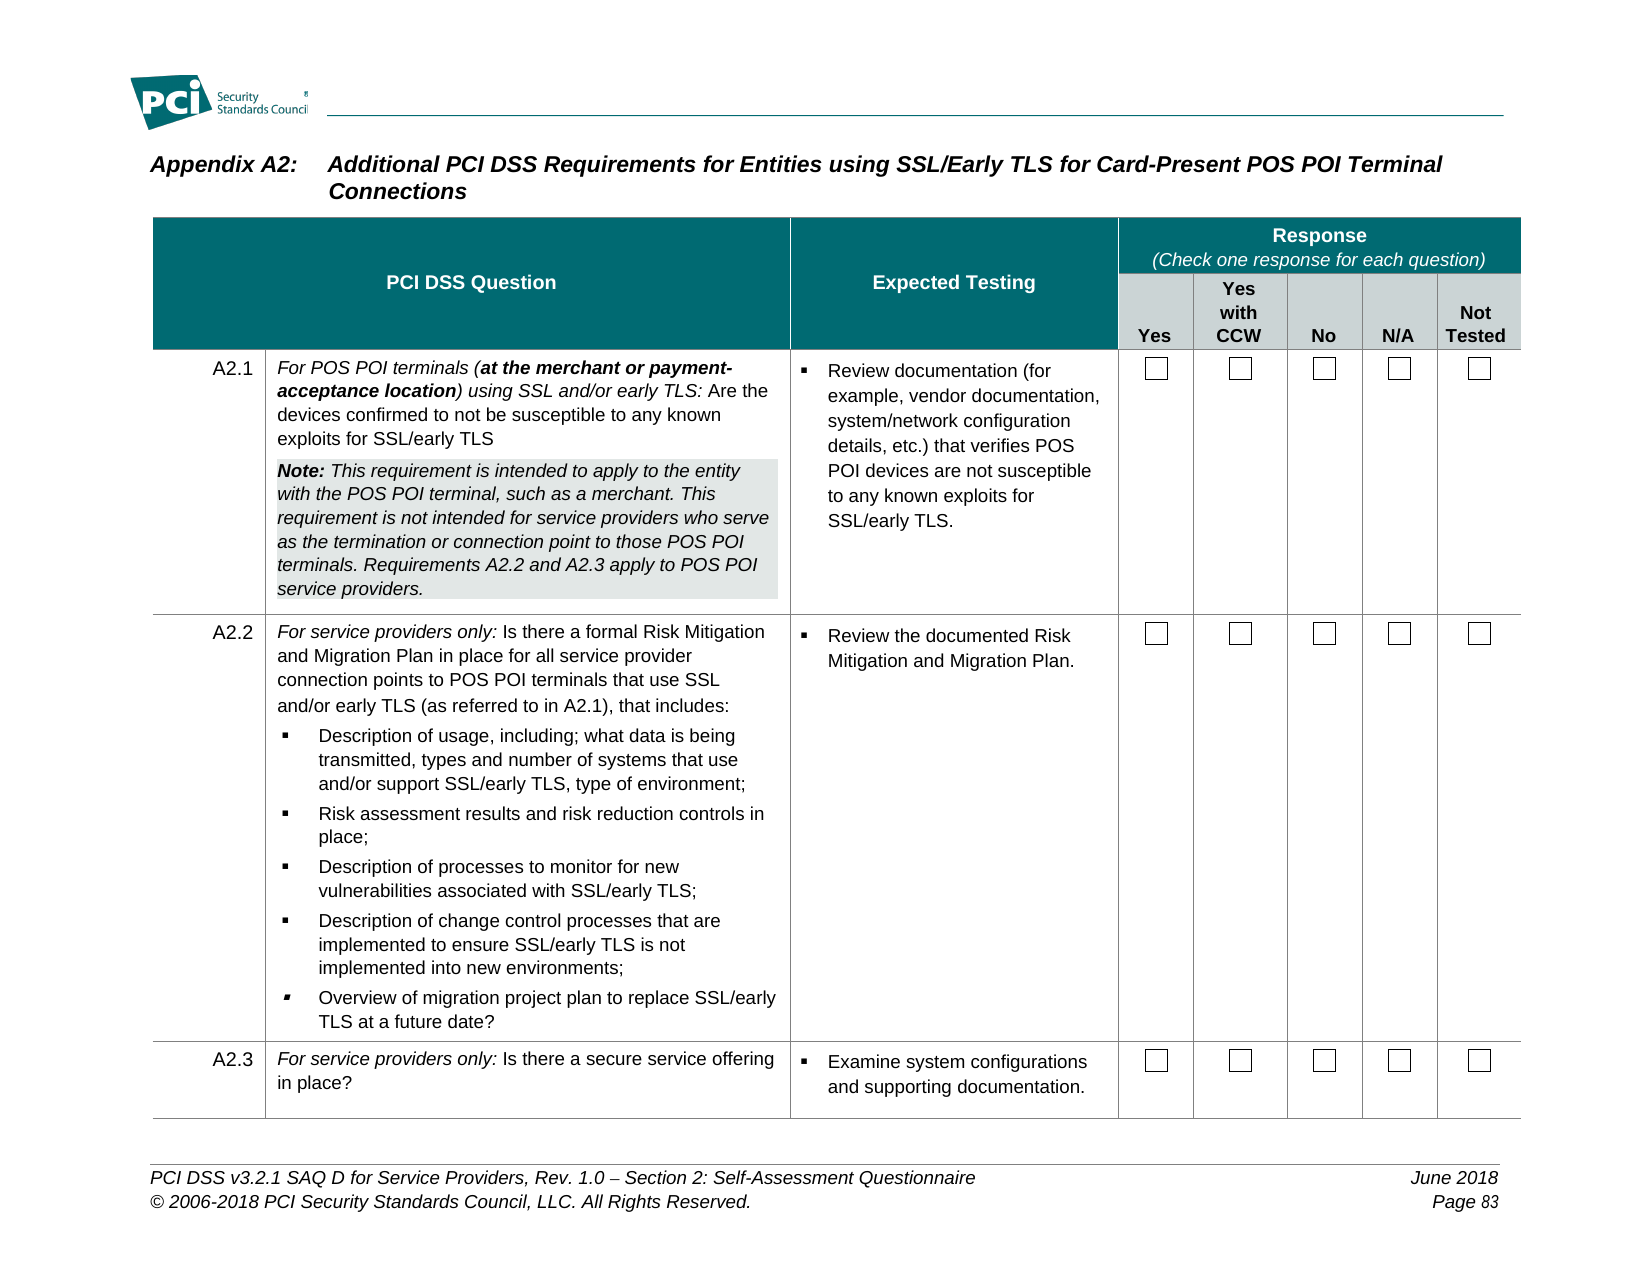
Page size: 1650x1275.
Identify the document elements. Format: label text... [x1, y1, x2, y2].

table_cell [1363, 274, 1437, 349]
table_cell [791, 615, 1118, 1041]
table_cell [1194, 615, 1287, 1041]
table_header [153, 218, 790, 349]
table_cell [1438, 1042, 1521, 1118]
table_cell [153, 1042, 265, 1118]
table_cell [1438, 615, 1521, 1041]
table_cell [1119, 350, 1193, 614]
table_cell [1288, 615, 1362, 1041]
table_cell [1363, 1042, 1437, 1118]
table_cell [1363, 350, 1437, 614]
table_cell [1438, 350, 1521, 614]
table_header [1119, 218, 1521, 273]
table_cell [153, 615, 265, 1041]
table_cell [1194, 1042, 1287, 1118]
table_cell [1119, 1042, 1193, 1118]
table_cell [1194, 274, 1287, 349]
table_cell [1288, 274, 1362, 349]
picture [130, 75, 308, 130]
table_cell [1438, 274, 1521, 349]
subtitle Appendix A2: Additional PCI DSS Requirements for Entities using SSL/Early TLS for Card-Present POS POI Terminal Connections [150, 150, 1500, 204]
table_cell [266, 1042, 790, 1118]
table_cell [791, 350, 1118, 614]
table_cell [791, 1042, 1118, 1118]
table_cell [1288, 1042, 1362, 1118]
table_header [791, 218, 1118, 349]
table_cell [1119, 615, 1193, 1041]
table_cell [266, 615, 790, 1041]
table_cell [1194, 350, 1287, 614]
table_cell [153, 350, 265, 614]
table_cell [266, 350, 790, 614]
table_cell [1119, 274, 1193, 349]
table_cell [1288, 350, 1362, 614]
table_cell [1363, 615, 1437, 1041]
